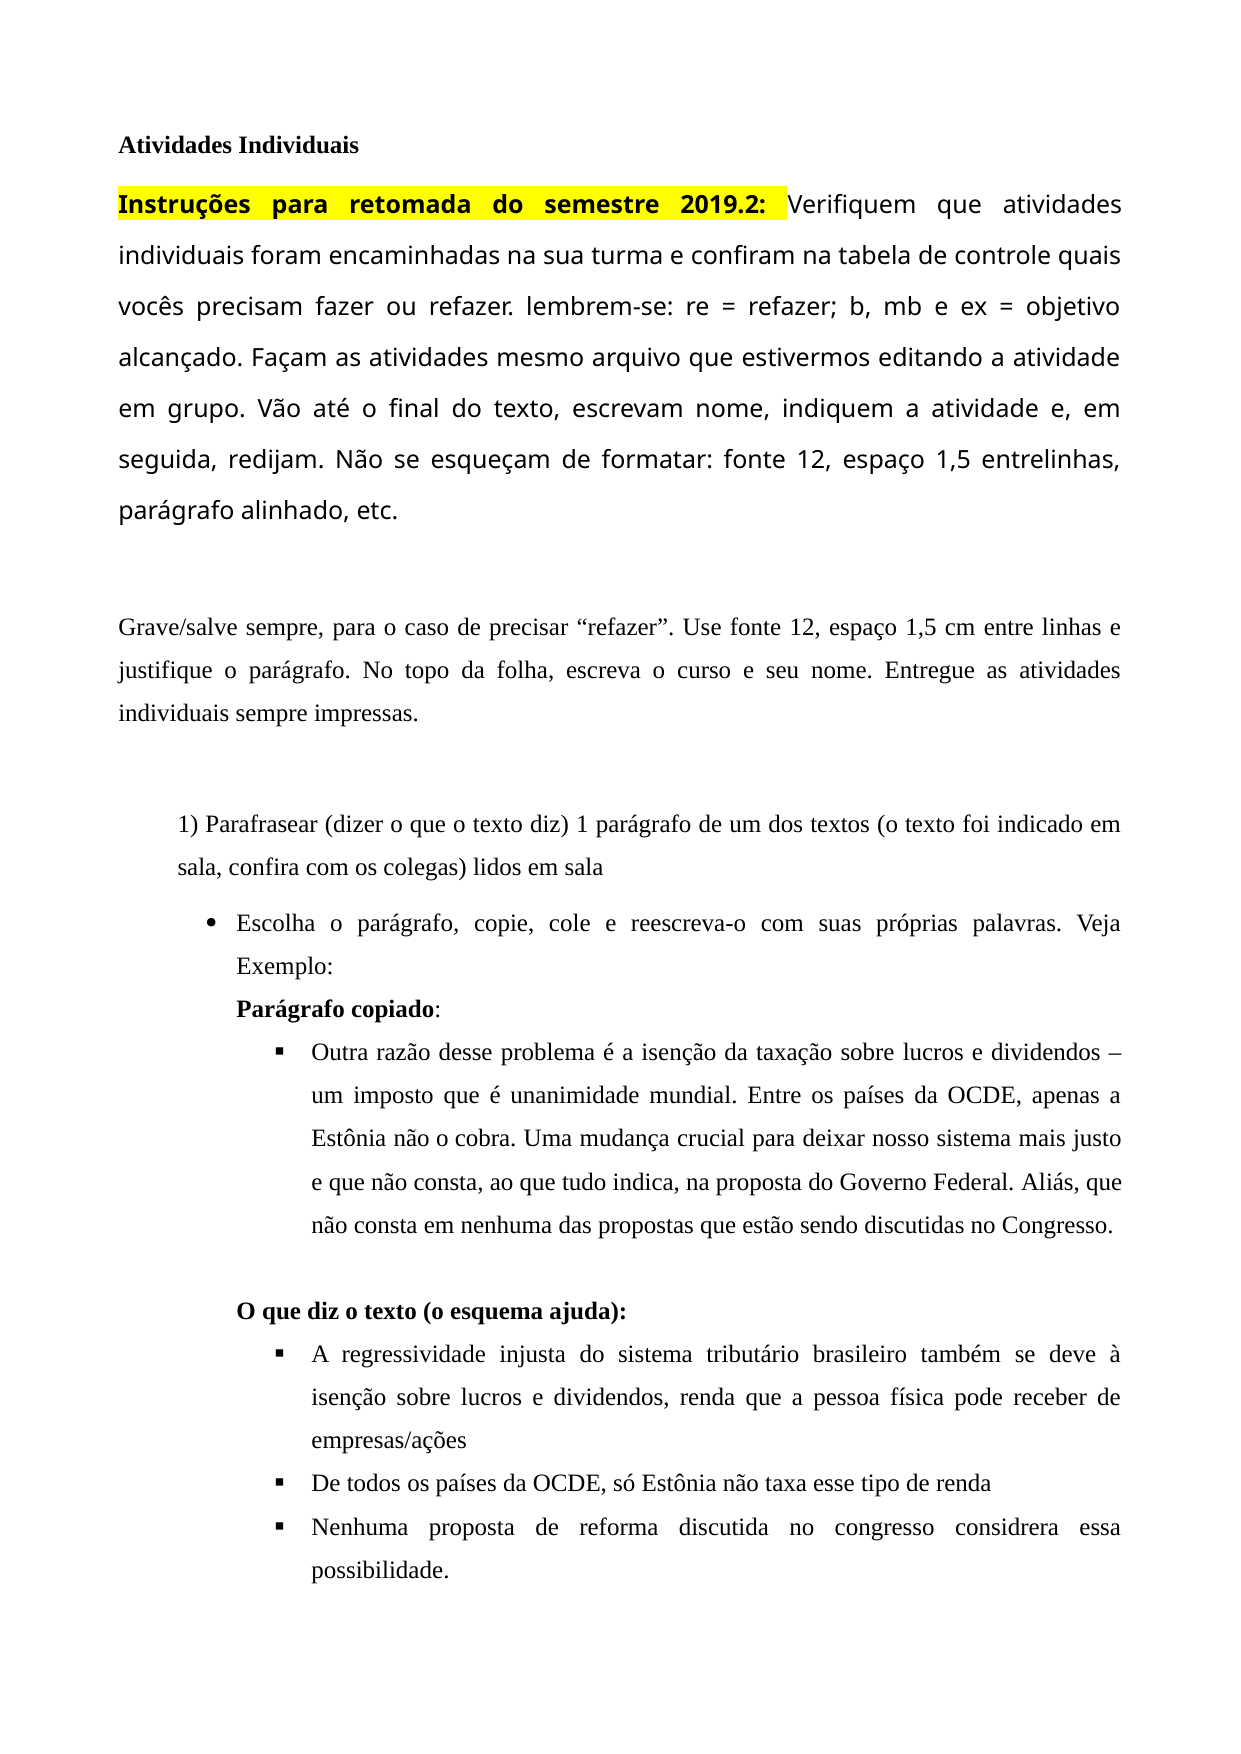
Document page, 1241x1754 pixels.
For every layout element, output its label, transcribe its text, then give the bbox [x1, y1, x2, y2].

list A regressividade injusta do sistema tributário brasileiro também se deve à isenção sobre lucros e dividendos, renda que a pessoa física pode receber de empresas/ações [274, 1339, 1122, 1454]
list Parágrafo copiado: [236, 994, 1122, 1023]
list Outra razão desse problema é a isenção da taxação sobre lucros e dividendos – um imposto que é unanimidade mundial. Entre os países da OCDE, apenas a Estônia não o cobra. Uma mudança crucial para deixar nosso sistema mais justo e que não consta, ao que tudo indica, na proposta do Governo Federal. Aliás, que não consta em nenhuma das propostas que estão sendo discutidas no Congresso. [274, 1037, 1122, 1238]
text Instruções para retomada do semestre 2019.2: Verifiquem que atividades individuais foram encaminhadas na sua turma e confiram na tabela de controle quais vocês precisam fazer ou refazer. lembrem-se: re = refazer; b, mb e ex = objetivo alcançado. Façam as atividades mesmo arquivo que estivermos editando a atividade em grupo. Vão até o final do texto, escrevam nome, indiquem a atividade e, em seguida, redijam. Não se esqueçam de formatar: fonte 12, espaço 1,5 entrelinhas, parágrafo alinhado, etc. [118, 186, 1122, 527]
text 1) Parafrasear (dizer o que o texto diz) 1 parágrafo de um dos textos (o texto foi indicado em sala, confira com os colegas) lidos em sala [177, 809, 1122, 881]
list De todos os países da OCDE, só Estônia não taxa esse tipo de renda [274, 1468, 1122, 1497]
text Atividades Individuais [118, 131, 1122, 159]
text Grave/salve sempre, para o caso de precisar “refazer”. Use fonte 12, espaço 1,5 cm entre linhas e justifique o parágrafo. No topo da folha, escreva o curso e seu nome. Entregue as atividades individuais sempre impressas. [118, 612, 1122, 727]
list Escolha o parágrafo, copie, cole e reescreva-o com suas próprias palavras. Veja Exemplo: [207, 908, 1122, 980]
list Nenhuma proposta de reforma discutida no congresso considrera essa possibilidade. [274, 1512, 1122, 1583]
list O que diz o texto (o esquema ajuda): [236, 1296, 1122, 1325]
